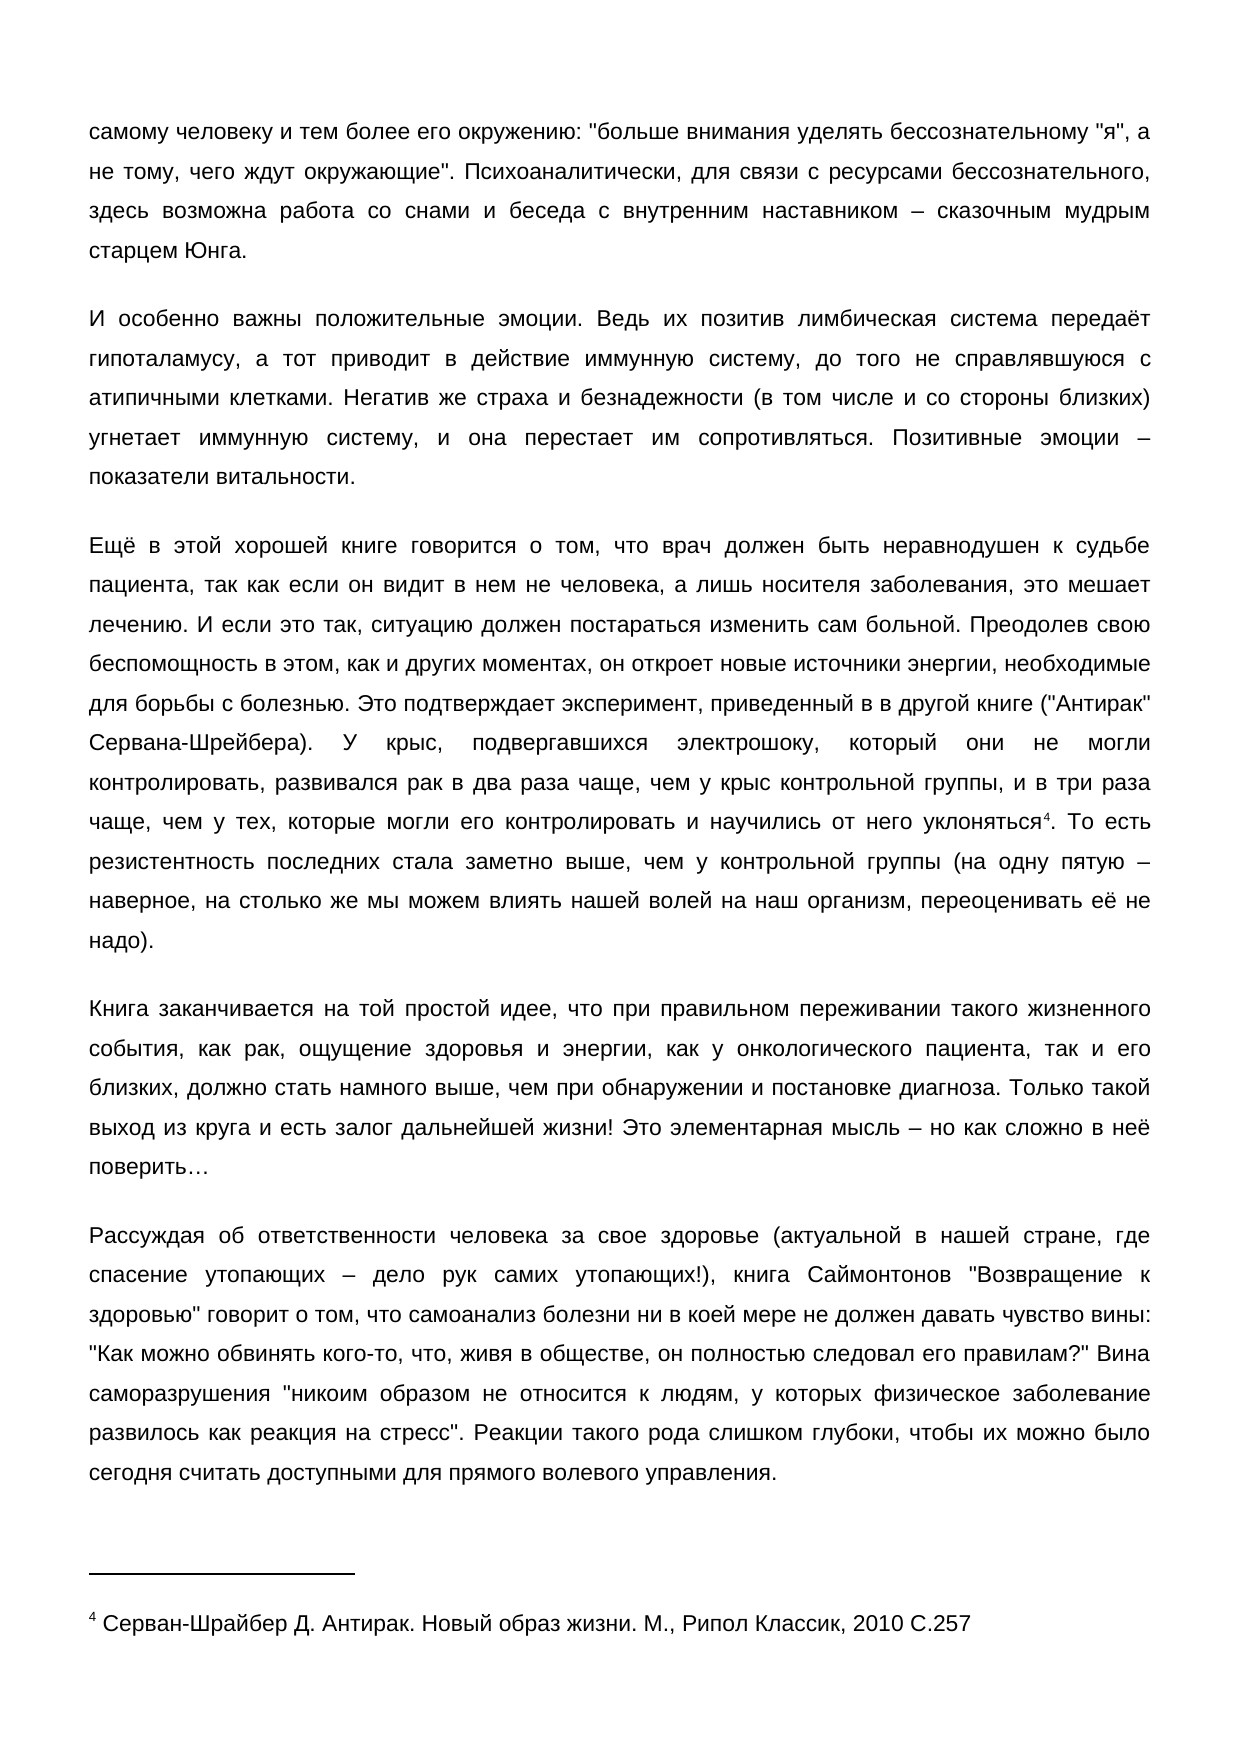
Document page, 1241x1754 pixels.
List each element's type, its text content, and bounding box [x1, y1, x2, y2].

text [89, 118, 1152, 263]
text Ещё в этой хорошей книге говорится о том, что врач должен быть неравнодушен к судьбе пациента, так как если он видит в нем не человека, а лишь носителя заболевания, это мешает лечению. И если это так, ситуацию должен постараться изменить сам больной. Преодолев свою беспомощность в этом, как и других моментах, он откроет новые источники энергии, необходимые для борьбы с болезнью. Это подтверждает эксперимент, приведенный в в другой книге ("Антирак" Сервана-Шрейбера). У крыс, подвергавшихся электрошоку, который они не могли контролировать, развивался рак в два раза чаще, чем у крыс контрольной группы, и в три раза чаще, чем у тех, которые могли его контролировать и научились от него уклоняться. То есть резистентность последних стала заметно выше, чем у контрольной группы (на одну пятую – наверное, на столько же мы можем влиять нашей волей на наш организм, переоценивать её не надо). [89, 532, 1152, 953]
text Книга заканчивается на той простой идее, что при правильном переживании такого жизненного события, как рак, ощущение здоровья и энергии, как у онкологического пациента, так и его близких, должно стать намного выше, чем при обнаружении и постановке диагноза. Только такой выход из круга и есть залог дальнейшей жизни! Это элементарная мысль – но как сложно в неё поверить… [89, 995, 1152, 1179]
text Рассуждая об ответственности человека за свое здоровье (актуальной в нашей стране, где спасение утопающих – дело рук самих утопающих!), книга Саймонтонов "Возвращение к здоровью" говорит о том, что самоанализ болезни ни в коей мере не должен давать чувство вины: "Как можно обвинять кого-то, что, живя в обществе, он полностью следовал его правилам?" Вина саморазрушения "никоим образом не относится к людям, у которых физическое заболевание развилось как реакция на стресс". Реакции такого рода слишком глубоки, чтобы их можно было сегодня считать доступными для прямого волевого управления. [89, 1222, 1152, 1485]
text И особенно важны положительные эмоции. Ведь их позитив лимбическая система передаёт гипоталамусу, а тот приводит в действие иммунную систему, до того не справлявшуюся с атипичными клетками. Негатив же страха и безнадежности (в том числе и со стороны близких) угнетает иммунную систему, и она перестает им сопротивляться. Позитивные эмоции – показатели витальности. [89, 305, 1152, 489]
